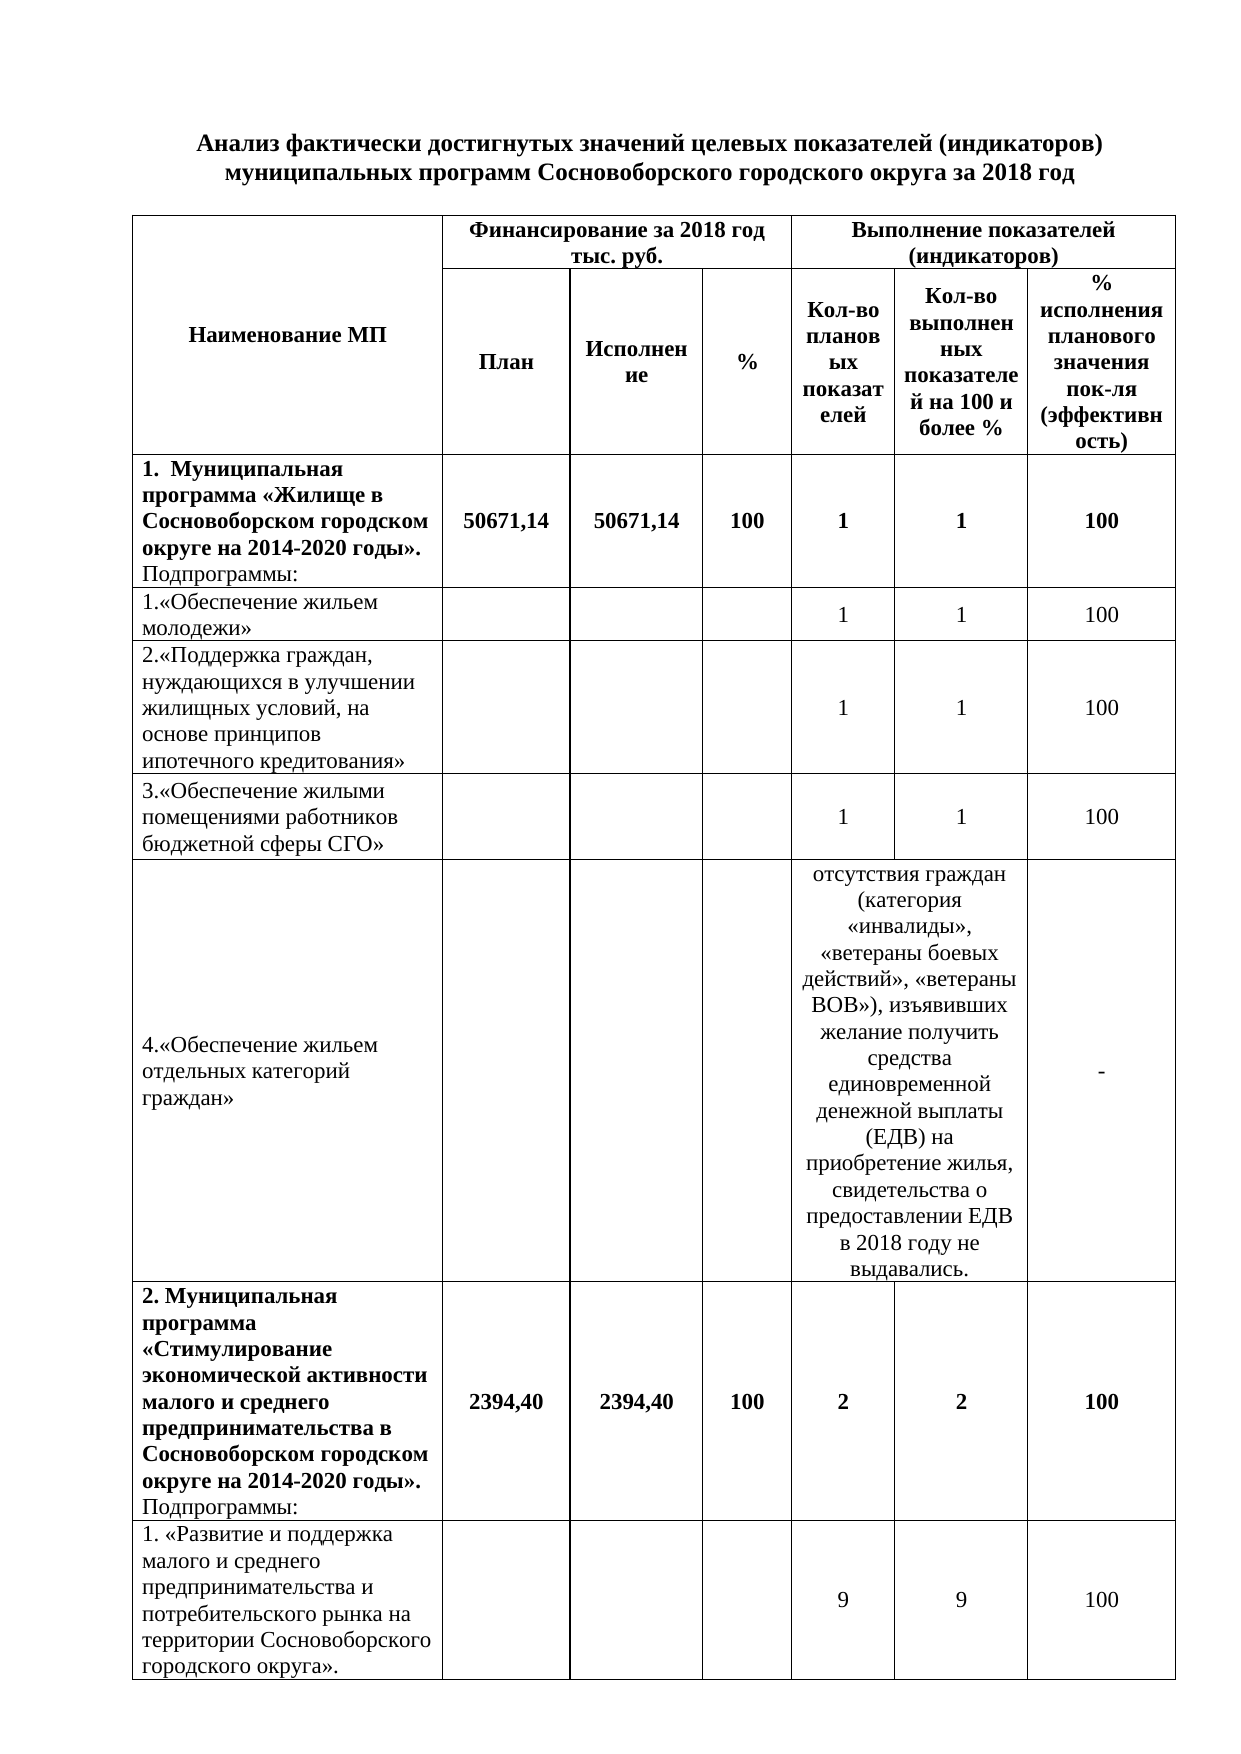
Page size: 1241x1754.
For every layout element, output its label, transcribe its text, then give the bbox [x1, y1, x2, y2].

table_cell [571, 588, 702, 640]
table_cell [443, 641, 569, 773]
table_cell 50671,14 [571, 455, 702, 587]
table_header Выполнение показателей (индикаторов) [792, 216, 1175, 268]
table_cell 1. «Развитие и поддержка малого и среднего предпринимательства и потребительского рынка на территории Сосновоборского городского округа». [133, 1521, 442, 1679]
table_cell % [703, 269, 791, 454]
table_cell [571, 860, 702, 1281]
table_cell [571, 641, 702, 773]
table_cell План [443, 269, 569, 454]
table_cell 100 [1028, 1521, 1175, 1679]
table_cell [443, 588, 569, 640]
table_cell [443, 774, 569, 858]
table_cell отсутствия граждан (категория «инвалиды», «ветераны боевых действий», «ветераны ВОВ»), изъявивших желание получить средства единовременной денежной выплаты (ЕДВ) на приобретение жилья, свидетельства о предоставлении ЕДВ в 2018 году не выдавались. [792, 860, 1027, 1281]
table_cell 3.«Обеспечение жилыми помещениями работников бюджетной сферы СГО» [133, 774, 442, 858]
table_cell 100 [703, 1282, 791, 1519]
table_cell 1 [792, 588, 894, 640]
table_cell 1 [895, 588, 1027, 640]
table_cell 100 [1028, 455, 1175, 587]
table_cell 2 [895, 1282, 1027, 1519]
table_cell % исполнения планового значения пок-ля (эффективность) [1028, 269, 1175, 454]
table_cell Исполнение [571, 269, 702, 454]
table_cell 100 [1028, 588, 1175, 640]
table_cell 1 [792, 774, 894, 858]
table_cell Кол-во плановых показателей [792, 269, 894, 454]
table_cell 2. Муниципальная программа «Стимулирование экономической активности малого и среднего предпринимательства в Сосновоборском городском округе на 2014-2020 годы». Подпрограммы: [133, 1282, 442, 1519]
table_cell 1.«Обеспечение жильем молодежи» [133, 588, 442, 640]
table_cell 50671,14 [443, 455, 569, 587]
table_cell 100 [1028, 774, 1175, 858]
table_cell 1 [792, 641, 894, 773]
table_cell 100 [1028, 641, 1175, 773]
table_cell [571, 774, 702, 858]
table_cell 1 [895, 774, 1027, 858]
table_cell [443, 860, 569, 1281]
text Анализ фактически достигнутых значений целевых показателей (индикаторов) муниципальных программ Сосновоборского городского округа за 2018 год [142, 128, 1157, 186]
table_cell 1 [895, 455, 1027, 587]
table_cell [703, 774, 791, 858]
table_cell - [1028, 860, 1175, 1281]
table_cell 100 [703, 455, 791, 587]
table_cell [703, 588, 791, 640]
table_cell [703, 860, 791, 1281]
table_header Наименование МП [133, 216, 442, 454]
table_cell 2394,40 [571, 1282, 702, 1519]
table_cell [703, 641, 791, 773]
table_cell [703, 1521, 791, 1679]
table_header Финансирование за 2018 год тыс. руб. [443, 216, 791, 268]
table_cell 1 [895, 641, 1027, 773]
table_cell [571, 1521, 702, 1679]
table_cell 4.«Обеспечение жильем отдельных категорий граждан» [133, 860, 442, 1281]
table_cell Кол-во выполненных показателей на 100 и более % [895, 269, 1027, 454]
table_cell 2394,40 [443, 1282, 569, 1519]
table_cell 100 [1028, 1282, 1175, 1519]
table_cell 9 [895, 1521, 1027, 1679]
table_cell 1. Муниципальная программа «Жилище в Сосновоборском городском округе на 2014-2020 годы». Подпрограммы: [133, 455, 442, 587]
table_cell 2.«Поддержка граждан, нуждающихся в улучшении жилищных условий, на основе принципов ипотечного кредитования» [133, 641, 442, 773]
table_cell 9 [792, 1521, 894, 1679]
table_cell 2 [792, 1282, 894, 1519]
table_cell 1 [792, 455, 894, 587]
table_cell [443, 1521, 569, 1679]
